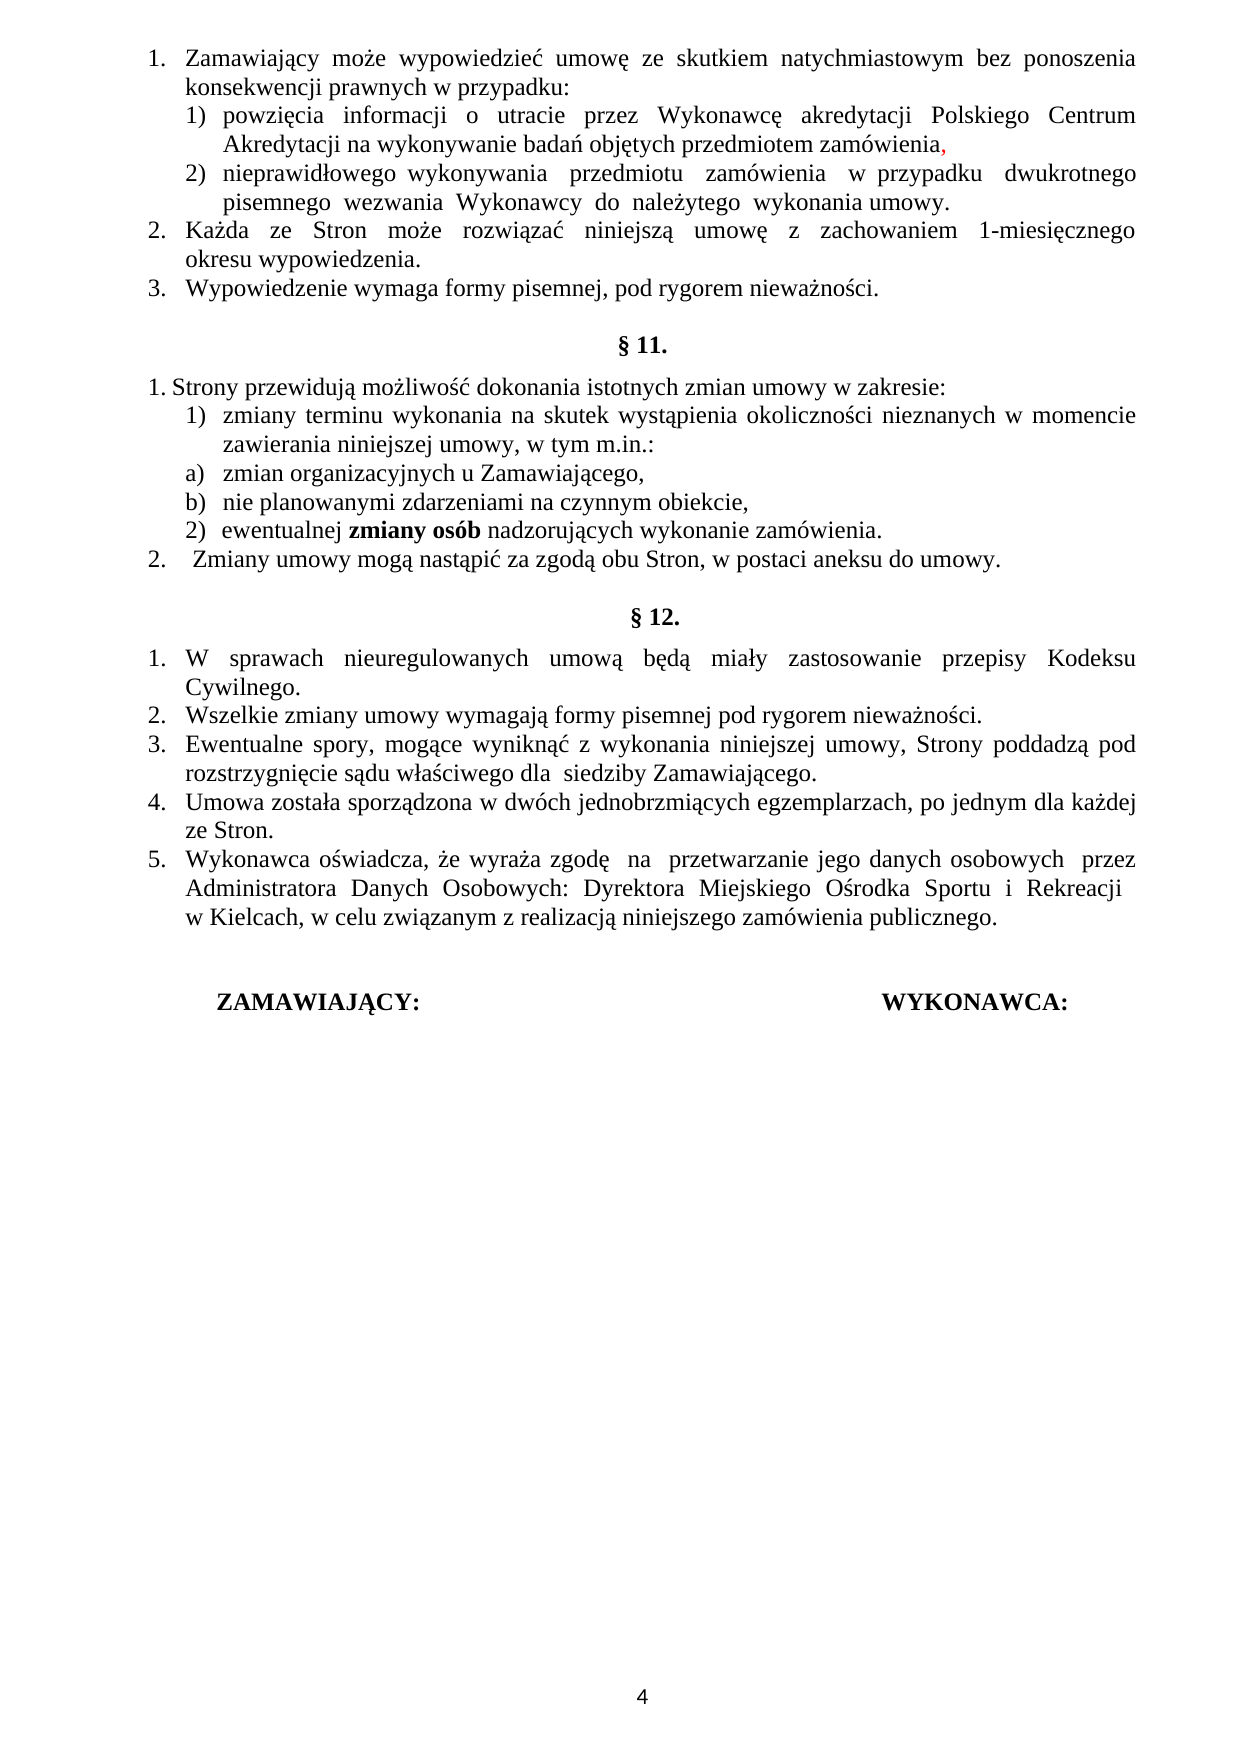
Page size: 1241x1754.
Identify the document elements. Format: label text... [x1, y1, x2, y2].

list Ewentualne spory, mogące wyniknąć z wykonania niniejszej umowy, Strony poddadzą pod rozstrzygnięcie sądu właściwego dla siedziby Zamawiającego. [148, 729, 1137, 787]
list Wykonawca oświadcza, że wyraża zgodę na przetwarzanie jego danych osobowych przez Administratora Danych Osobowych: Dyrektora Miejskiego Ośrodka Sportu i Rekreacji w Kielcach, w celu związanym z realizacją niniejszego zamówienia publicznego. [148, 844, 1137, 931]
text § 12. [148, 602, 1137, 631]
list zmiany terminu wykonania na skutek wystąpienia okoliczności nieznanych w momencie zawierania niniejszej umowy, w tym m.in.: [185, 401, 1137, 458]
text § 11. [148, 331, 1137, 359]
text 1. Strony przewidują możliwość dokonania istotnych zmian umowy w zakresie: [148, 372, 1137, 401]
list Wypowiedzenie wymaga formy pisemnej, pod rygorem nieważności. [148, 273, 1137, 302]
list nie planowanymi zdarzeniami na czynnym obiekcie, [185, 487, 1137, 516]
text ZAMAWIAJĄCY: WYKONAWCA: [148, 987, 1137, 1016]
list Wszelkie zmiany umowy wymagają formy pisemnej pod rygorem nieważności. [148, 701, 1137, 729]
list Każda ze Stron może rozwiązać niniejszą umowę z zachowaniem 1-miesięcznego okresu wypowiedzenia. [148, 216, 1137, 273]
list Zmiany umowy mogą nastąpić za zgodą obu Stron, w postaci aneksu do umowy. [148, 544, 1137, 573]
list Zamawiający może wypowiedzieć umowę ze skutkiem natychmiastowym bez ponoszenia konsekwencji prawnych w przypadku: [147, 43, 1137, 101]
list zmian organizacyjnych u Zamawiającego, [185, 458, 1137, 487]
text 2) ewentualnej zmiany osób nadzorujących wykonanie zamówienia. [148, 516, 1137, 544]
list Umowa została sporządzona w dwóch jednobrzmiących egzemplarzach, po jednym dla każdej ze Stron. [148, 787, 1137, 844]
list powzięcia informacji o utracie przez Wykonawcę akredytacji Polskiego Centrum Akredytacji na wykonywanie badań objętych przedmiotem zamówienia, [185, 101, 1137, 158]
list nieprawidłowego wykonywania przedmiotu zamówienia w przypadku dwukrotnego pisemnego wezwania Wykonawcy do należytego wykonania umowy. [185, 158, 1137, 216]
list W sprawach nieuregulowanych umową będą miały zastosowanie przepisy Kodeksu Cywilnego. [148, 643, 1137, 701]
